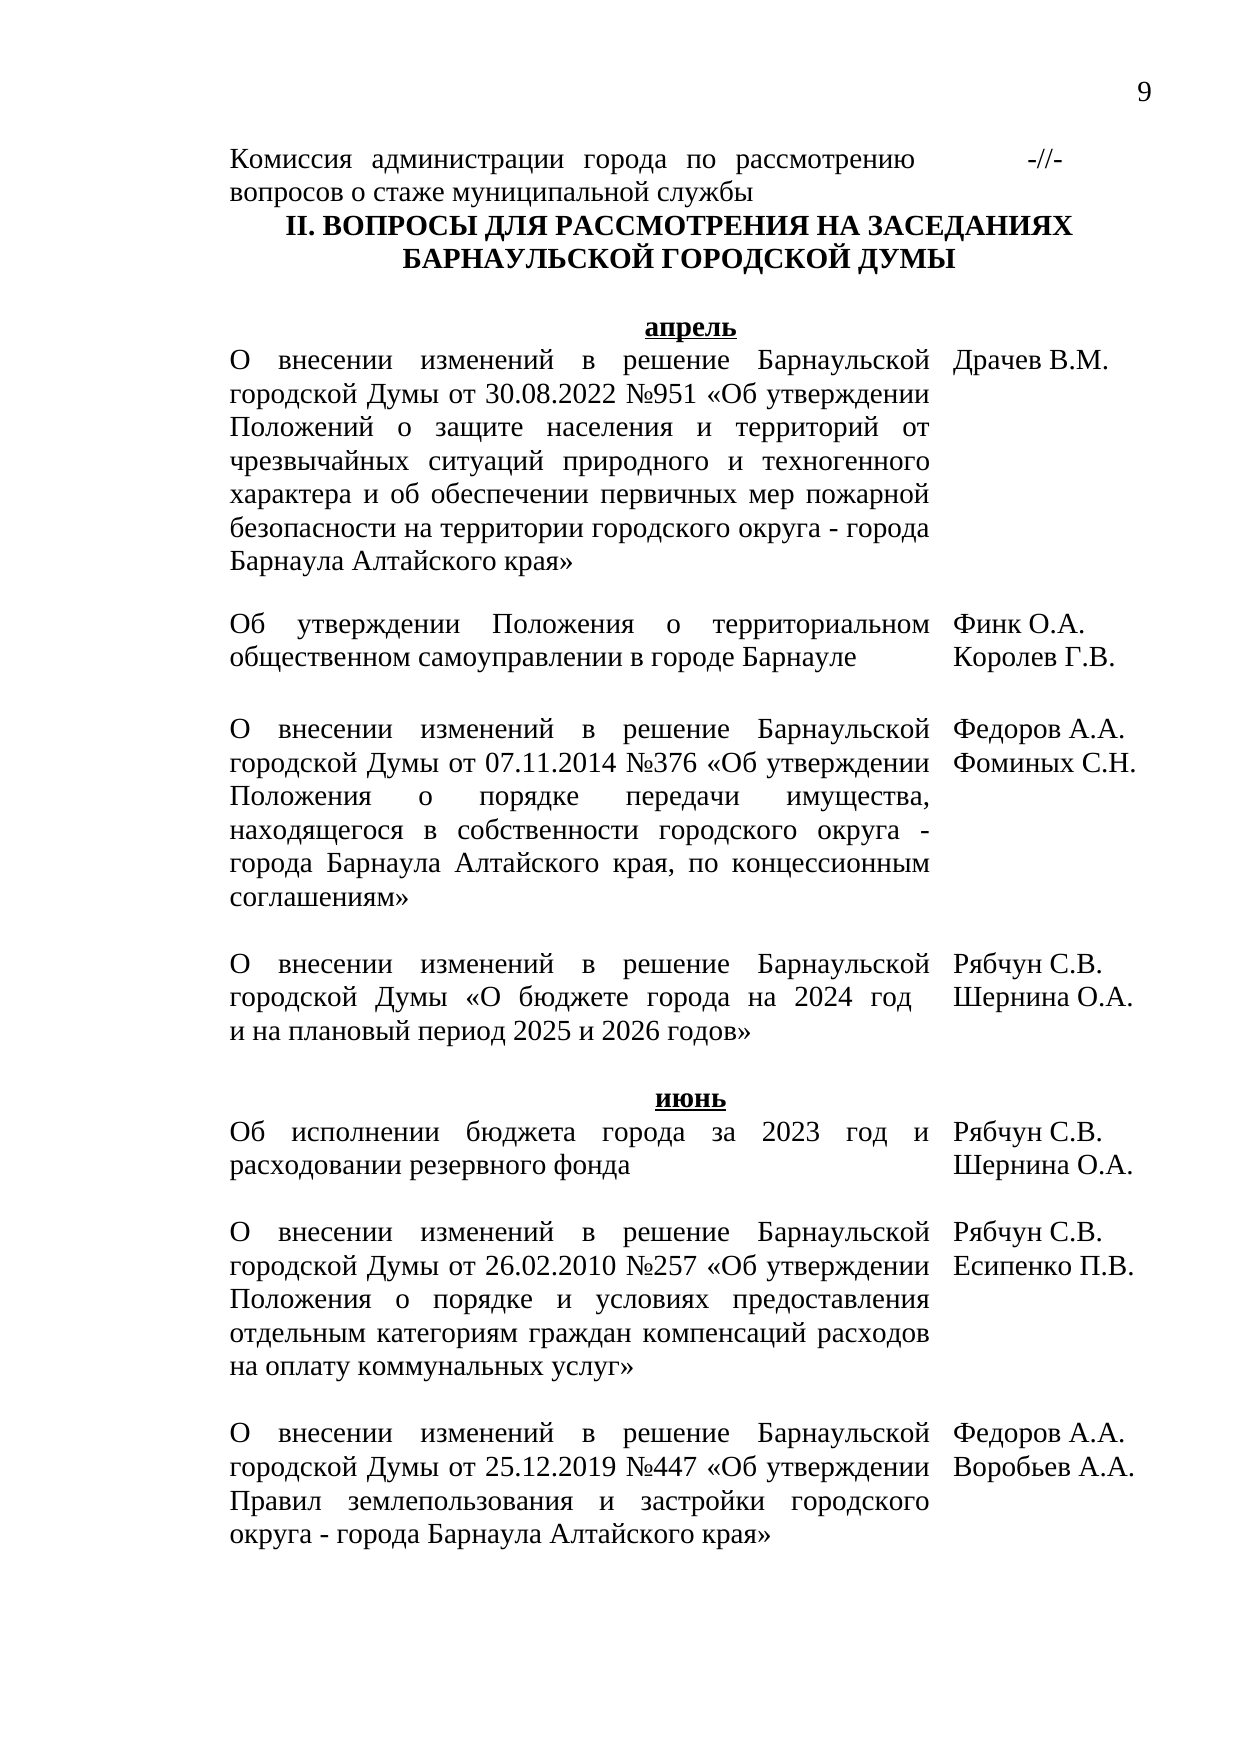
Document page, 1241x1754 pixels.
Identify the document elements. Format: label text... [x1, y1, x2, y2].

table_cell Рябчун С.В. Шернина О.А. [942, 946, 1163, 1080]
table_cell О внесении изменений в решение Барнаульской городской Думы от 07.11.2014 №376 «Об утверждении Положения о порядке передачи имущества, находящегося в собственности городского округа - города Барнаула Алтайского края, по концессионным соглашениям» [218, 711, 942, 946]
table_cell О внесении изменений в решение Барнаульской городской Думы «О бюджете города на 2024 год и на плановый период 2025 и 2026 годов» [218, 946, 942, 1080]
table_header апрель [218, 309, 1163, 342]
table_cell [942, 1416, 1163, 1617]
table_cell июнь [218, 1080, 1163, 1114]
table_cell О внесении изменений в решение Барнаульской городской Думы от 26.02.2010 №257 «Об утверждении Положения о порядке и условиях предоставления отдельным категориям граждан компенсаций расходов на оплату коммунальных услуг» [218, 1214, 942, 1416]
table_cell Об утверждении Положения о территориальном общественном самоуправлении в городе Барнауле [218, 606, 942, 711]
table_cell О внесении изменений в решение Барнаульской городской Думы от 30.08.2022 №951 «Об утверждении Положений о защите населения и территорий от чрезвычайных ситуаций природного и техногенного характера и об обеспечении первичных мер пожарной безопасности на территории городского округа - города Барнаула Алтайского края» [218, 342, 942, 606]
table_cell Финк О.А. Королев Г.В. [942, 606, 1163, 711]
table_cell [218, 1416, 942, 1617]
table_cell Рябчун С.В. Шернина О.А. [942, 1114, 1163, 1214]
table_cell Комиссия администрации города по рассмотрению вопросов о стаже муниципальной службы [218, 141, 927, 208]
table_cell Рябчун С.В. Есипенко П.В. [942, 1214, 1163, 1416]
table_cell Федоров А.А. Фоминых С.Н. [942, 711, 1163, 946]
table_cell Об исполнении бюджета города за 2023 год и расходовании резервного фонда [218, 1114, 942, 1214]
text II. ВОПРОСЫ ДЛЯ РАССМОТРЕНИЯ НА ЗАСЕДАНИЯХ БАРНАУЛЬСКОЙ ГОРОДСКОЙ ДУМЫ [207, 208, 1152, 275]
table_cell -//- [927, 141, 1163, 208]
table_cell Драчев В.М. [942, 342, 1163, 606]
